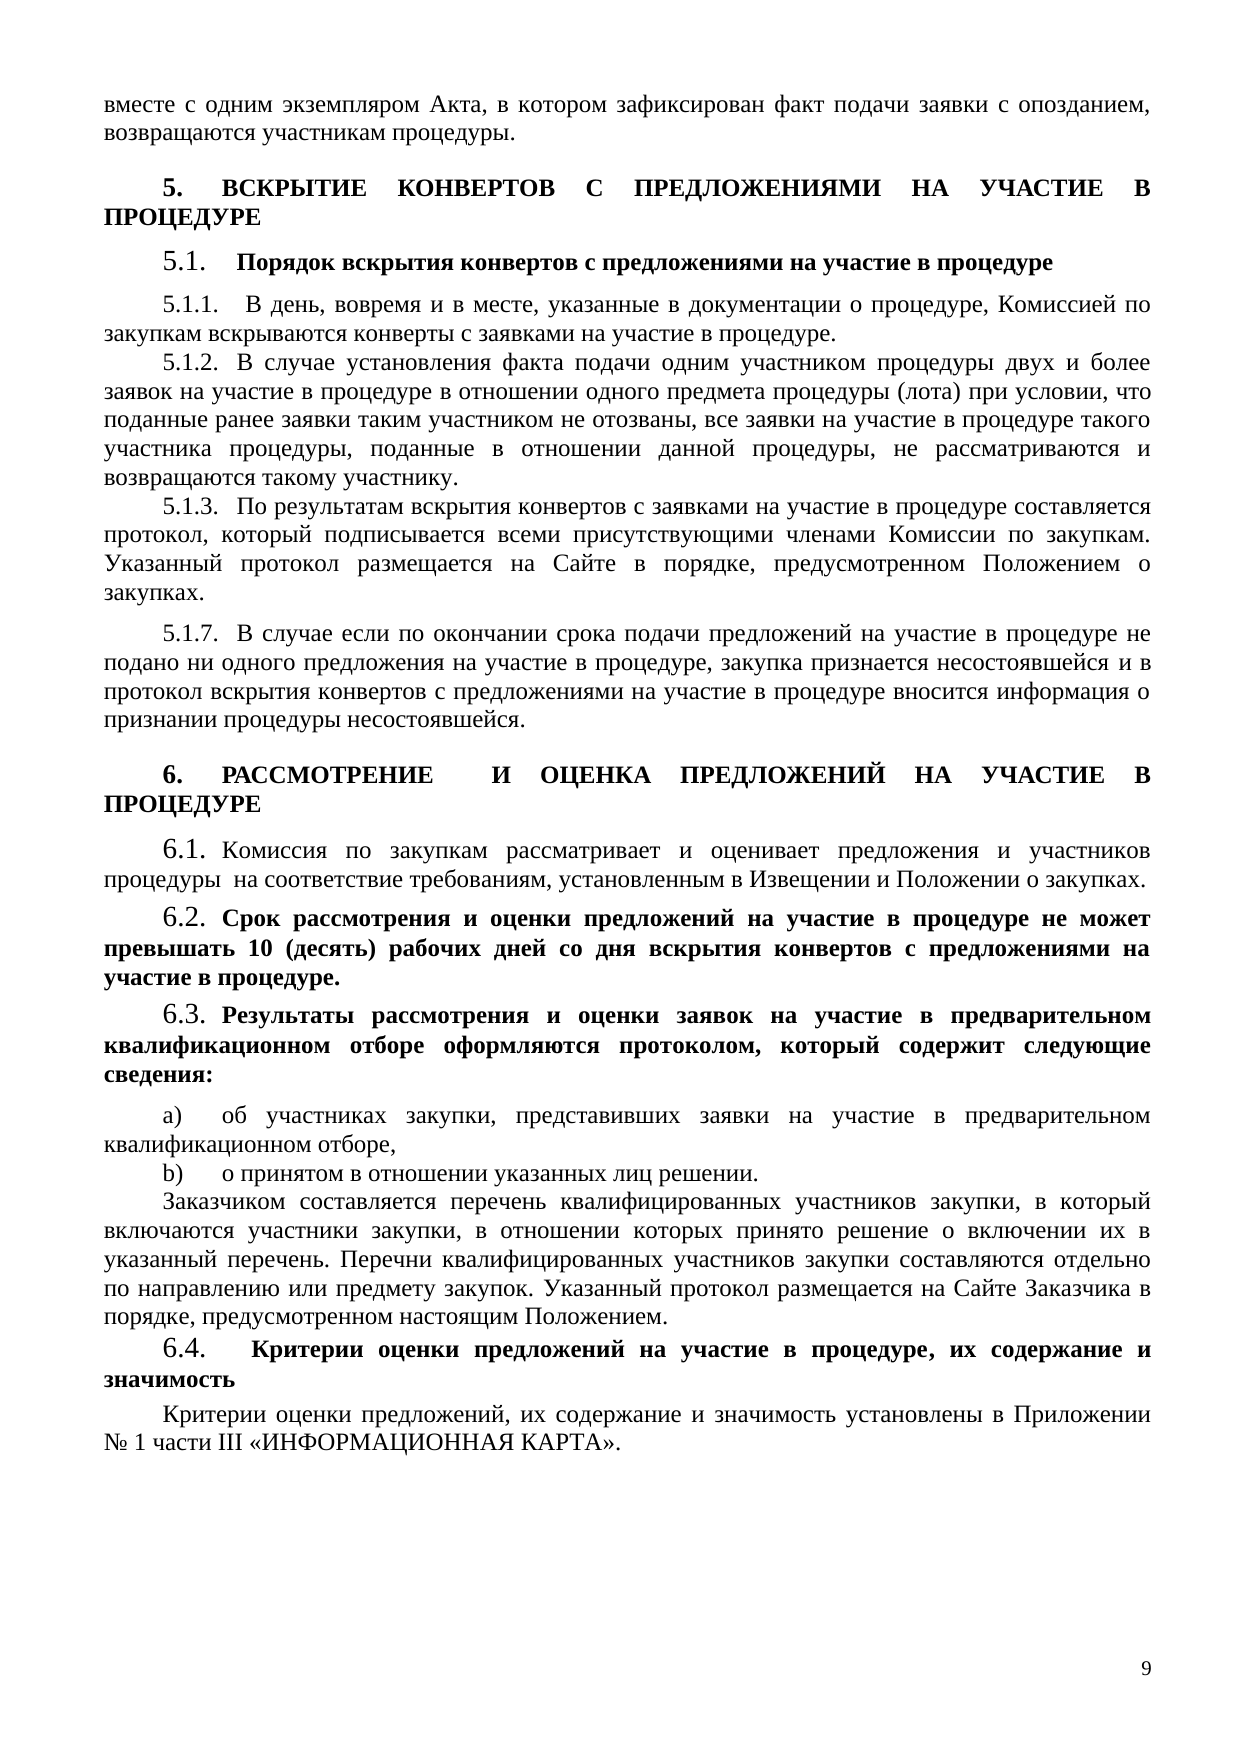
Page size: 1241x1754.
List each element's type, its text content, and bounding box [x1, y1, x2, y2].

list о принятом в отношении указанных лиц решении. [103, 1158, 1152, 1186]
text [103, 89, 1152, 146]
list В случае если по окончании срока подачи предложений на участие в процедуре не подано ни одного предложения на участие в процедуре, закупка признается несостоявшейся и в протокол вскрытия конвертов с предложениями на участие в процедуре вносится информация о признании процедуры несостоявшейся. [103, 618, 1152, 733]
subtitle Порядок вскрытия конвертов с предложениями на участие в процедуре [103, 243, 1152, 277]
list По результатам вскрытия конвертов с заявками на участие в процедуре составляется протокол, который подписывается всеми присутствующими членами Комиссии по закупкам. Указанный протокол размещается на Сайте в порядке, предусмотренном Положением о закупках. [103, 491, 1152, 606]
subtitle ВСКРЫТИЕ КОНВЕРТОВ С ПРЕДЛОЖЕНИЯМИ НА УЧАСТИЕ В ПРОЦЕДУРЕ [103, 171, 1152, 231]
subtitle РАССМОТРЕНИЕ И ОЦЕНКА ПРЕДЛОЖЕНИЙ НА УЧАСТИЕ В ПРОЦЕДУРЕ [103, 758, 1152, 818]
list об участниках закупки, представивших заявки на участие в предварительном квалификационном отборе, [103, 1100, 1152, 1158]
list В день, вовремя и в месте, указанные в документации о процедуре, Комиссией по закупкам вскрываются конверты с заявками на участие в процедуре. [103, 289, 1152, 347]
subtitle Срок рассмотрения и оценки предложений на участие в процедуре не может превышать 10 (десять) рабочих дней со дня вскрытия конвертов с предложениями на участие в процедуре. [103, 899, 1152, 990]
subtitle Критерии оценки предложений на участие в процедуре, их содержание и значимость [103, 1330, 1152, 1392]
subtitle Критерии оценки предложений, их содержание и значимость установлены в Приложении № 1 части III «ИНФОРМАЦИОННАЯ КАРТА». [103, 1399, 1152, 1456]
list В случае установления факта подачи одним участником процедуры двух и более заявок на участие в процедуре в отношении одного предмета процедуры (лота) при условии, что поданные ранее заявки таким участником не отозваны, все заявки на участие в процедуре такого участника процедуры, поданные в отношении данной процедуры, не рассматриваются и возвращаются такому участнику. [103, 347, 1152, 491]
list Заказчиком составляется перечень квалифицированных участников закупки, в который включаются участники закупки, в отношении которых принято решение о включении их в указанный перечень. Перечни квалифицированных участников закупки составляются отдельно по направлению или предмету закупок. Указанный протокол размещается на Сайте Заказчика в порядке, предусмотренном настоящим Положением. [103, 1186, 1152, 1330]
subtitle Комиссия по закупкам рассматривает и оценивает предложения и участников процедуры на соответствие требованиям, установленным в Извещении и Положении о закупках. [103, 831, 1152, 893]
subtitle Результаты рассмотрения и оценки заявок на участие в предварительном квалификационном отборе оформляются протоколом, который содержит следующие сведения: [103, 997, 1152, 1088]
